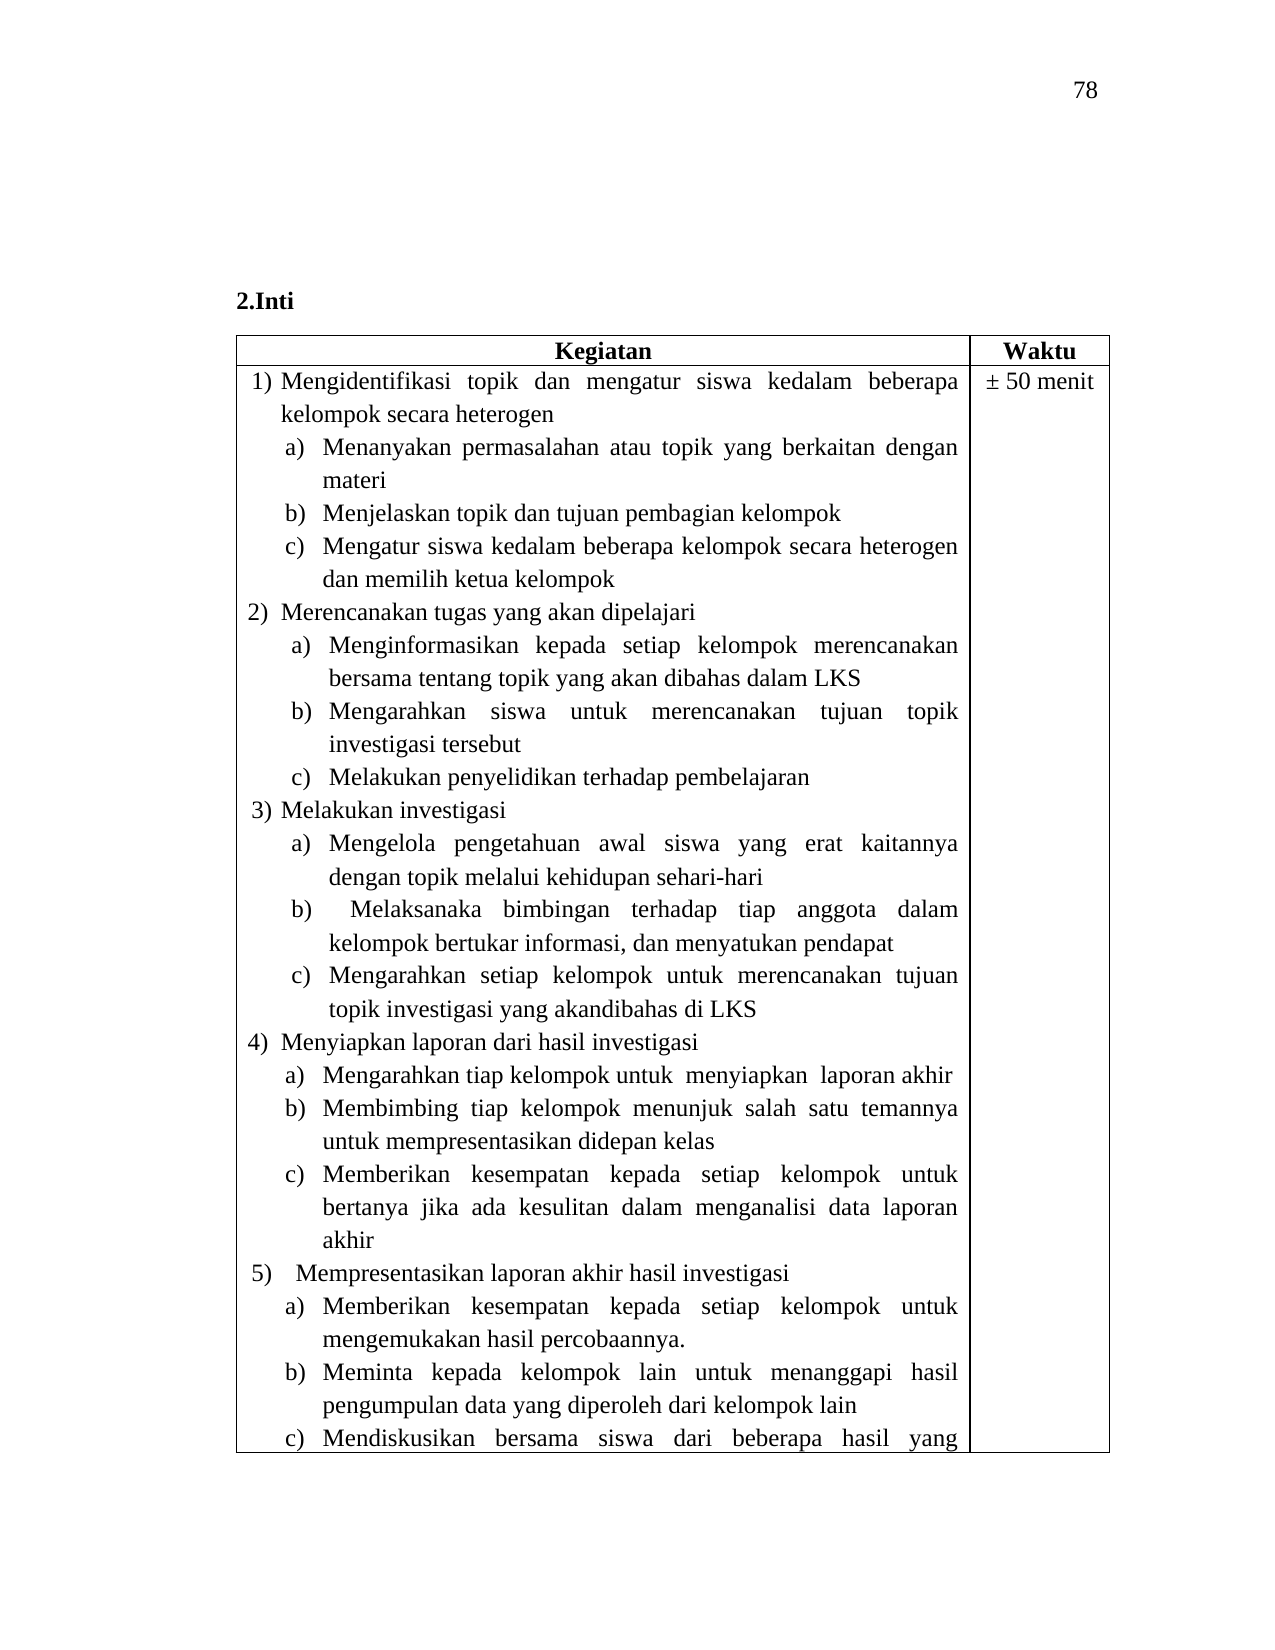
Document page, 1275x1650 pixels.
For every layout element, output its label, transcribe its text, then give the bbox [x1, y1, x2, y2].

table_header Waktu [971, 336, 1109, 365]
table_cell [237, 366, 969, 1452]
table_header Kegiatan [237, 336, 969, 365]
table_cell ± 50 menit [971, 366, 1109, 1452]
text 2.Inti [236, 286, 1098, 314]
